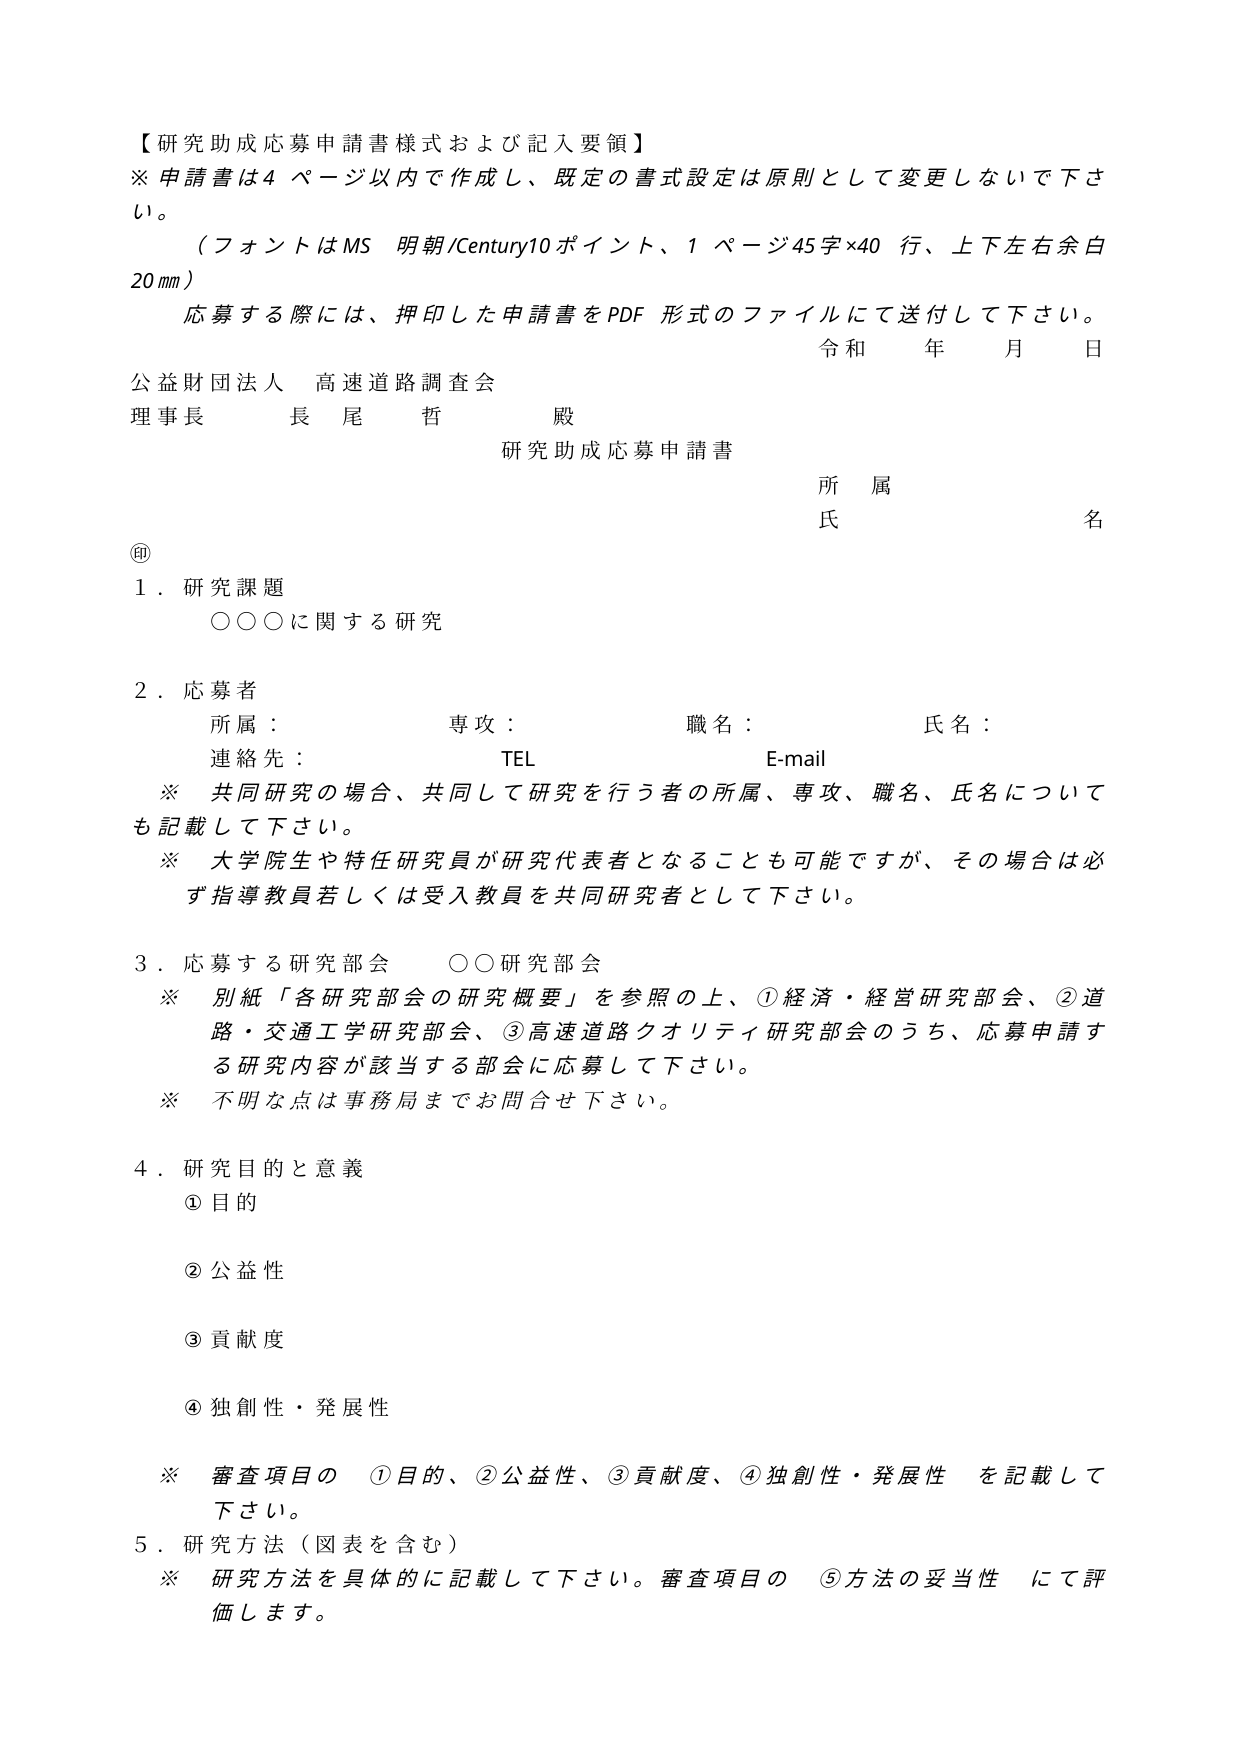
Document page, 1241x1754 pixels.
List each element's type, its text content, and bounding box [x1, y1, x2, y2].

text １．研究課題 [131, 569, 1109, 604]
text 【研究助成応募申請書様式および記入要領】 [131, 125, 1109, 159]
text ２．応募者 [131, 672, 1109, 706]
text ②公益性 [175, 1253, 1109, 1287]
text 氏 名 ㊞ [131, 501, 1109, 569]
text ※ 審査項目の ①目的、②公益性、③貢献度、④独創性・発展性 を記載して下さい。 [131, 1458, 1109, 1526]
text ※ 申請書は4ページ以内で作成し、既定の書式設定は原則として変更しないで下さい。 [131, 159, 1109, 228]
text 連絡先： TEL E-mail [131, 740, 1109, 774]
text ※ 別紙「各研究部会の研究概要」を参照の上、①経済・経営研究部会、②道路・交通工学研究部会、③高速道路クオリティ研究部会のうち、応募申請する研究内容が該当する部会に応募して下さい。 [131, 979, 1109, 1082]
text ④独創性・発展性 [175, 1389, 1109, 1424]
text ※ 不明な点は事務局までお問合せ下さい。 [131, 1082, 1109, 1116]
text ③貢献度 [175, 1321, 1109, 1355]
text 研究助成応募申請書 [131, 433, 1109, 467]
text ５．研究方法（図表を含む） [131, 1526, 1109, 1560]
text 令和 年 月 日 [131, 330, 1109, 364]
text 応募する際には、押印した申請書をPDF形式のファイルにて送付して下さい。 [131, 296, 1109, 330]
text ①目的 [175, 1184, 1109, 1219]
text ３．応募する研究部会 ○○研究部会 [131, 945, 1109, 979]
text 所属： 専攻： 職名： 氏名： [131, 706, 1109, 740]
text （フォントはMS明朝/Century10ポイント、1ページ45字×40行、上下左右余白20㎜） [131, 228, 1109, 296]
text ※ 共同研究の場合、共同して研究を行う者の所属、専攻、職名、氏名についても記載して下さい。 [131, 774, 1109, 843]
text 公益財団法人 高速道路調査会 [131, 364, 1109, 399]
text 所 属 [131, 467, 1109, 501]
text ※ 大学院生や特任研究員が研究代表者となることも可能ですが、その場合は必ず指導教員若しくは受入教員を共同研究者として下さい。 [131, 843, 1109, 911]
text ※ 研究方法を具体的に記載して下さい。審査項目の ⑤方法の妥当性 にて評価します。 [131, 1560, 1109, 1629]
text 理事長 長 尾 哲 殿 [131, 399, 1109, 433]
text ○○○に関する研究 [131, 604, 1109, 638]
text ４．研究目的と意義 [131, 1150, 1109, 1184]
